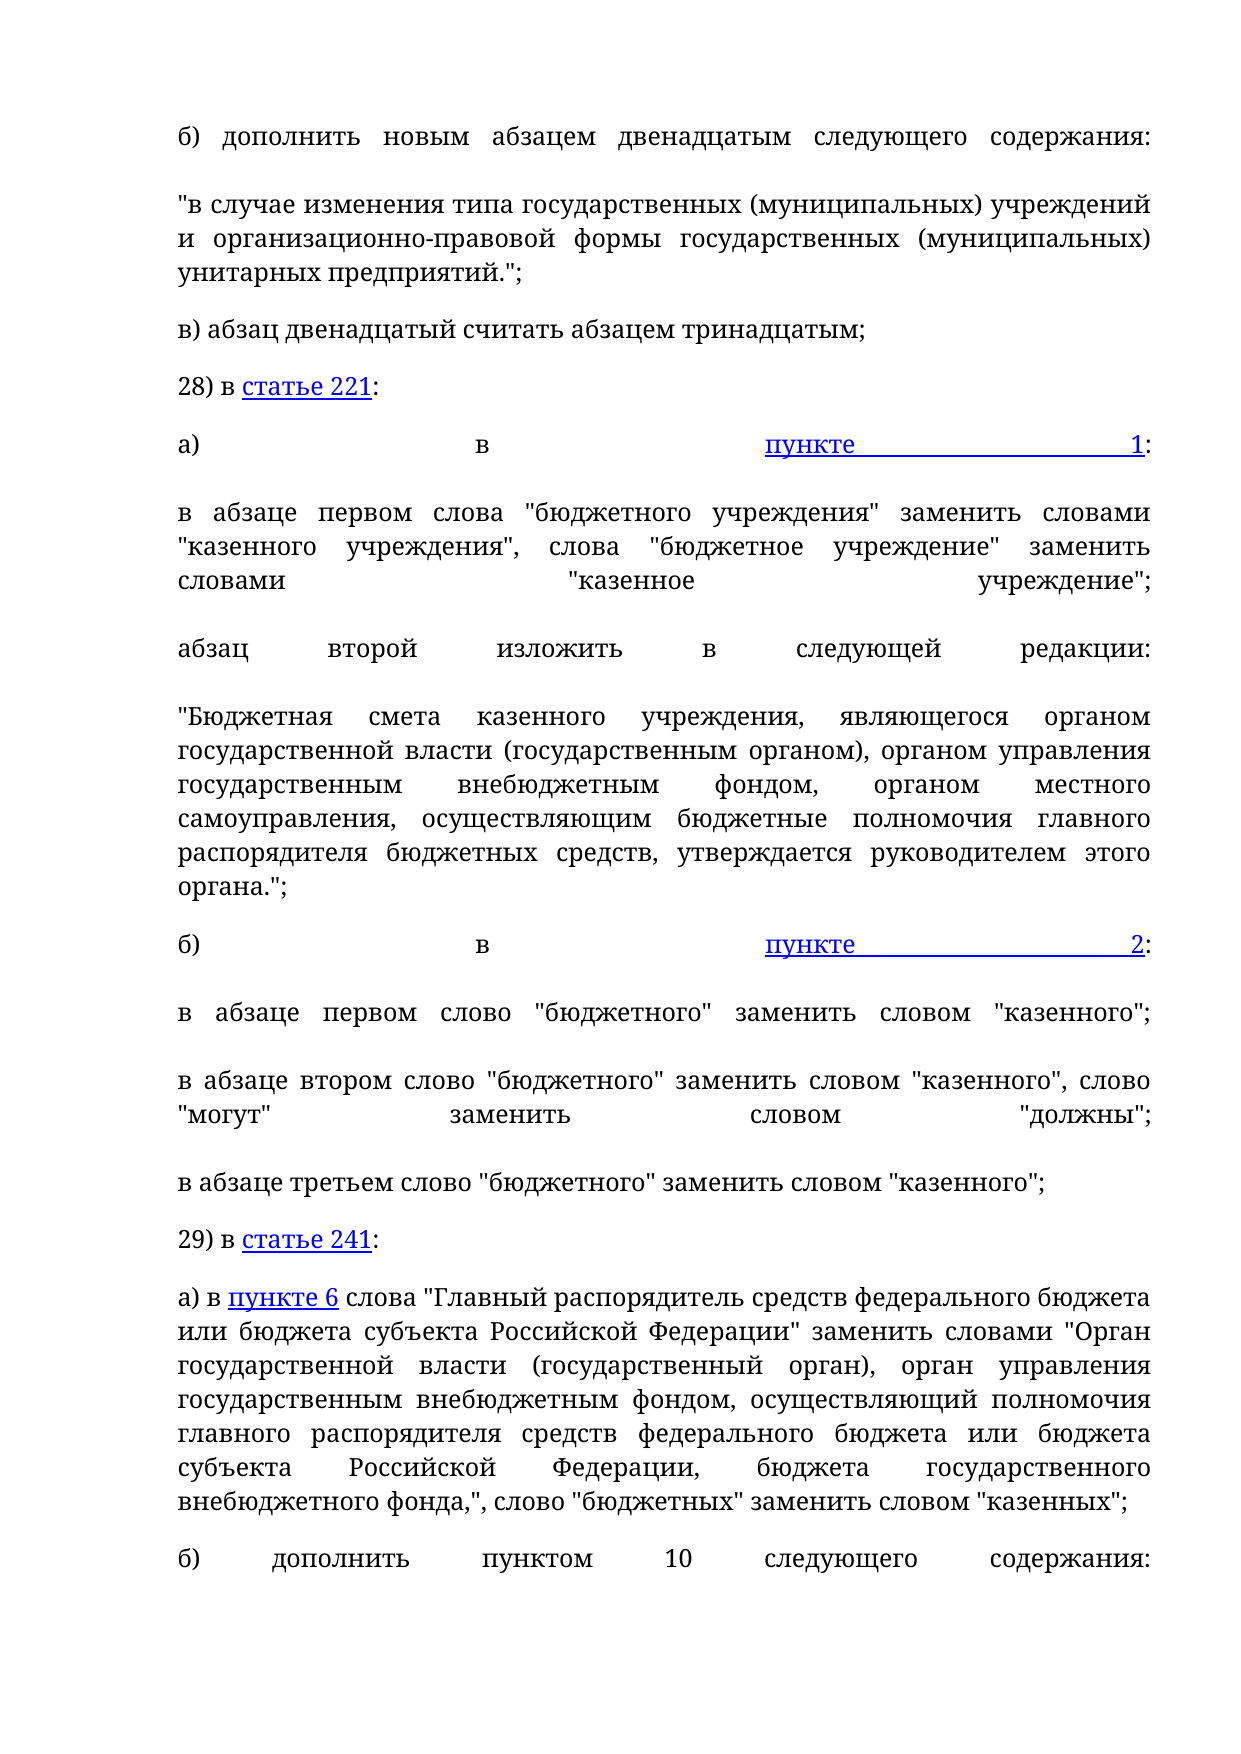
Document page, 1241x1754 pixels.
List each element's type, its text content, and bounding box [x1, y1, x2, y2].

text в) абзац двенадцатый считать абзацем тринадцатым; [177, 312, 1152, 346]
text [177, 1541, 1152, 1609]
text а) в пункте 1: в абзаце первом слова "бюджетного учреждения" заменить словами "казенного учреждения", слова "бюджетное учреждение" заменить словами "казенное учреждение"; абзац второй изложить в следующей редакции: "Бюджетная смета казенного учреждения, являющегося органом государственной власти (государственным органом), органом управления государственным внебюджетным фондом, органом местного самоуправления, осуществляющим бюджетные полномочия главного распорядителя бюджетных средств, утверждается руководителем этого органа."; [177, 426, 1152, 903]
text 29) в статье 241: [177, 1222, 1152, 1256]
text б) в пункте 2: в абзаце первом слово "бюджетного" заменить словом "казенного"; в абзаце втором слово "бюджетного" заменить словом "казенного", слово "могут" заменить словом "должны"; в абзаце третьем слово "бюджетного" заменить словом "казенного"; [177, 926, 1152, 1199]
text а) в пункте 6 слова "Главный распорядитель средств федерального бюджета или бюджета субъекта Российской Федерации" заменить словами "Орган государственной власти (государственный орган), орган управления государственным внебюджетным фондом, осуществляющий полномочия главного распорядителя средств федерального бюджета или бюджета субъекта Российской Федерации, бюджета государственного внебюджетного фонда,", слово "бюджетных" заменить словом "казенных"; [177, 1279, 1152, 1518]
text б) дополнить новым абзацем двенадцатым следующего содержания: "в случае изменения типа государственных (муниципальных) учреждений и организационно-правовой формы государственных (муниципальных) унитарных предприятий."; [177, 118, 1152, 288]
text 28) в статье 221: [177, 369, 1152, 403]
